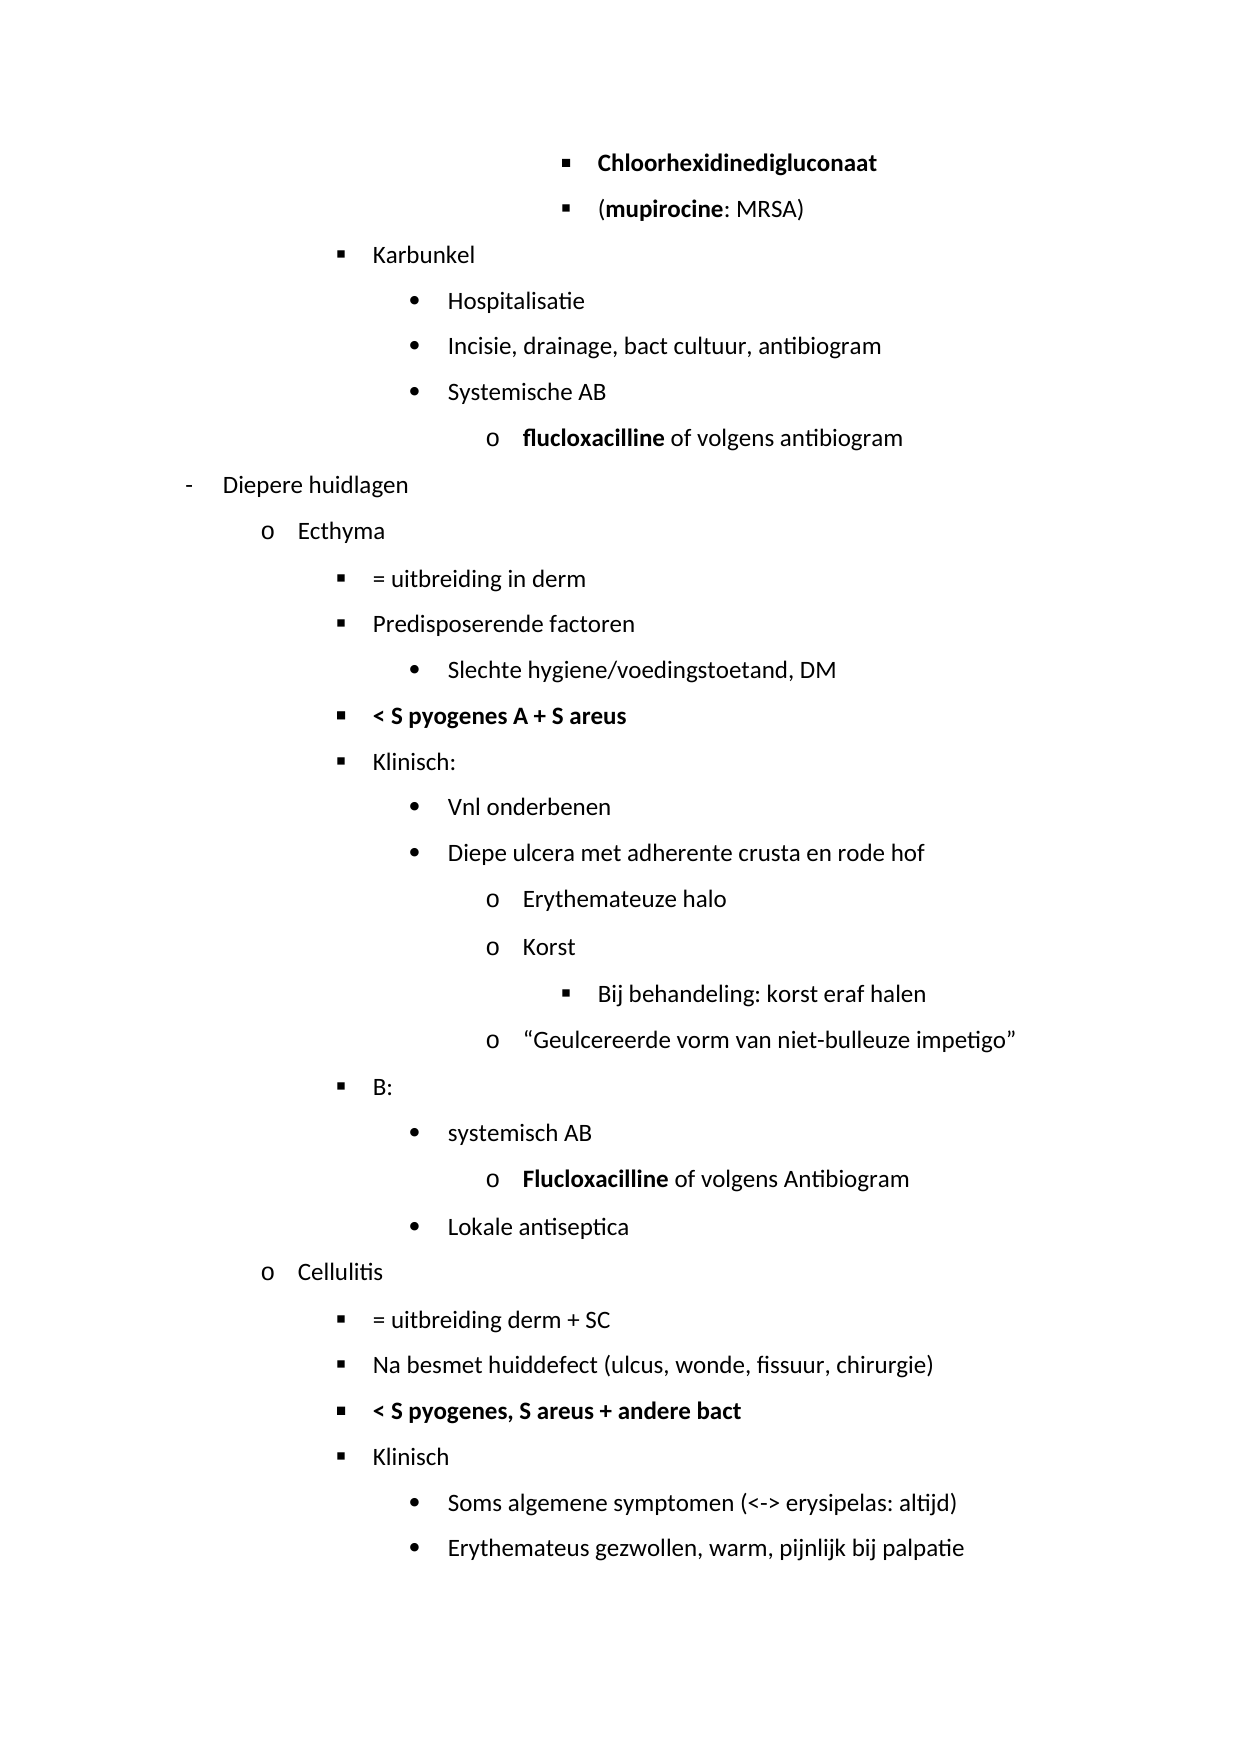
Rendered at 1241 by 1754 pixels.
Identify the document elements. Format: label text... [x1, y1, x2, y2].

list Bij behandeling: korst eraf halen [560, 978, 1093, 1009]
list Vnl onderbenen [410, 792, 1093, 822]
list Slechte hygiene/voedingstoetand, DM [410, 654, 1093, 685]
list Incisie, drainage, bact cultuur, antibiogram [410, 331, 1093, 361]
list Soms algemene symptomen (<-> erysipelas: altijd) [410, 1487, 1093, 1517]
list systemisch AB [410, 1117, 1093, 1148]
list Na besmet huiddefect (ulcus, wonde, fissuur, chirurgie) [335, 1350, 1093, 1380]
list < S pyogenes A + S areus [335, 700, 1093, 731]
list Flucloxacilline of volgens Antibiogram [485, 1163, 1093, 1195]
list Chloorhexidinedigluconaat [560, 148, 1093, 178]
list “Geulcereerde vorm van niet-bulleuze impetigo” [485, 1024, 1093, 1056]
list Diepere huidlagen [185, 469, 1093, 500]
list Korst [485, 931, 1093, 962]
list Ecthyma [260, 515, 1093, 547]
list = uitbreiding in derm [335, 563, 1093, 593]
list Lokale antiseptica [410, 1211, 1093, 1241]
list Klinisch [335, 1441, 1093, 1472]
list Karbunkel [335, 239, 1093, 269]
list (mupirocine: MRSA) [560, 193, 1093, 224]
list Erythemateuze halo [485, 883, 1093, 915]
list Klinisch: [335, 746, 1093, 776]
list Predisposerende factoren [335, 609, 1093, 639]
list Cellulitis [260, 1256, 1093, 1288]
list B: [335, 1072, 1093, 1102]
list < S pyogenes, S areus + andere bact [335, 1395, 1093, 1426]
list Erythemateus gezwollen, warm, pijnlijk bij palpatie [410, 1533, 1093, 1563]
list = uitbreiding derm + SC [335, 1304, 1093, 1334]
list Hospitalisatie [410, 285, 1093, 315]
list Systemische AB [410, 376, 1093, 407]
list Diepe ulcera met adherente crusta en rode hof [410, 837, 1093, 868]
list flucloxacilline of volgens antibiogram [485, 422, 1093, 454]
